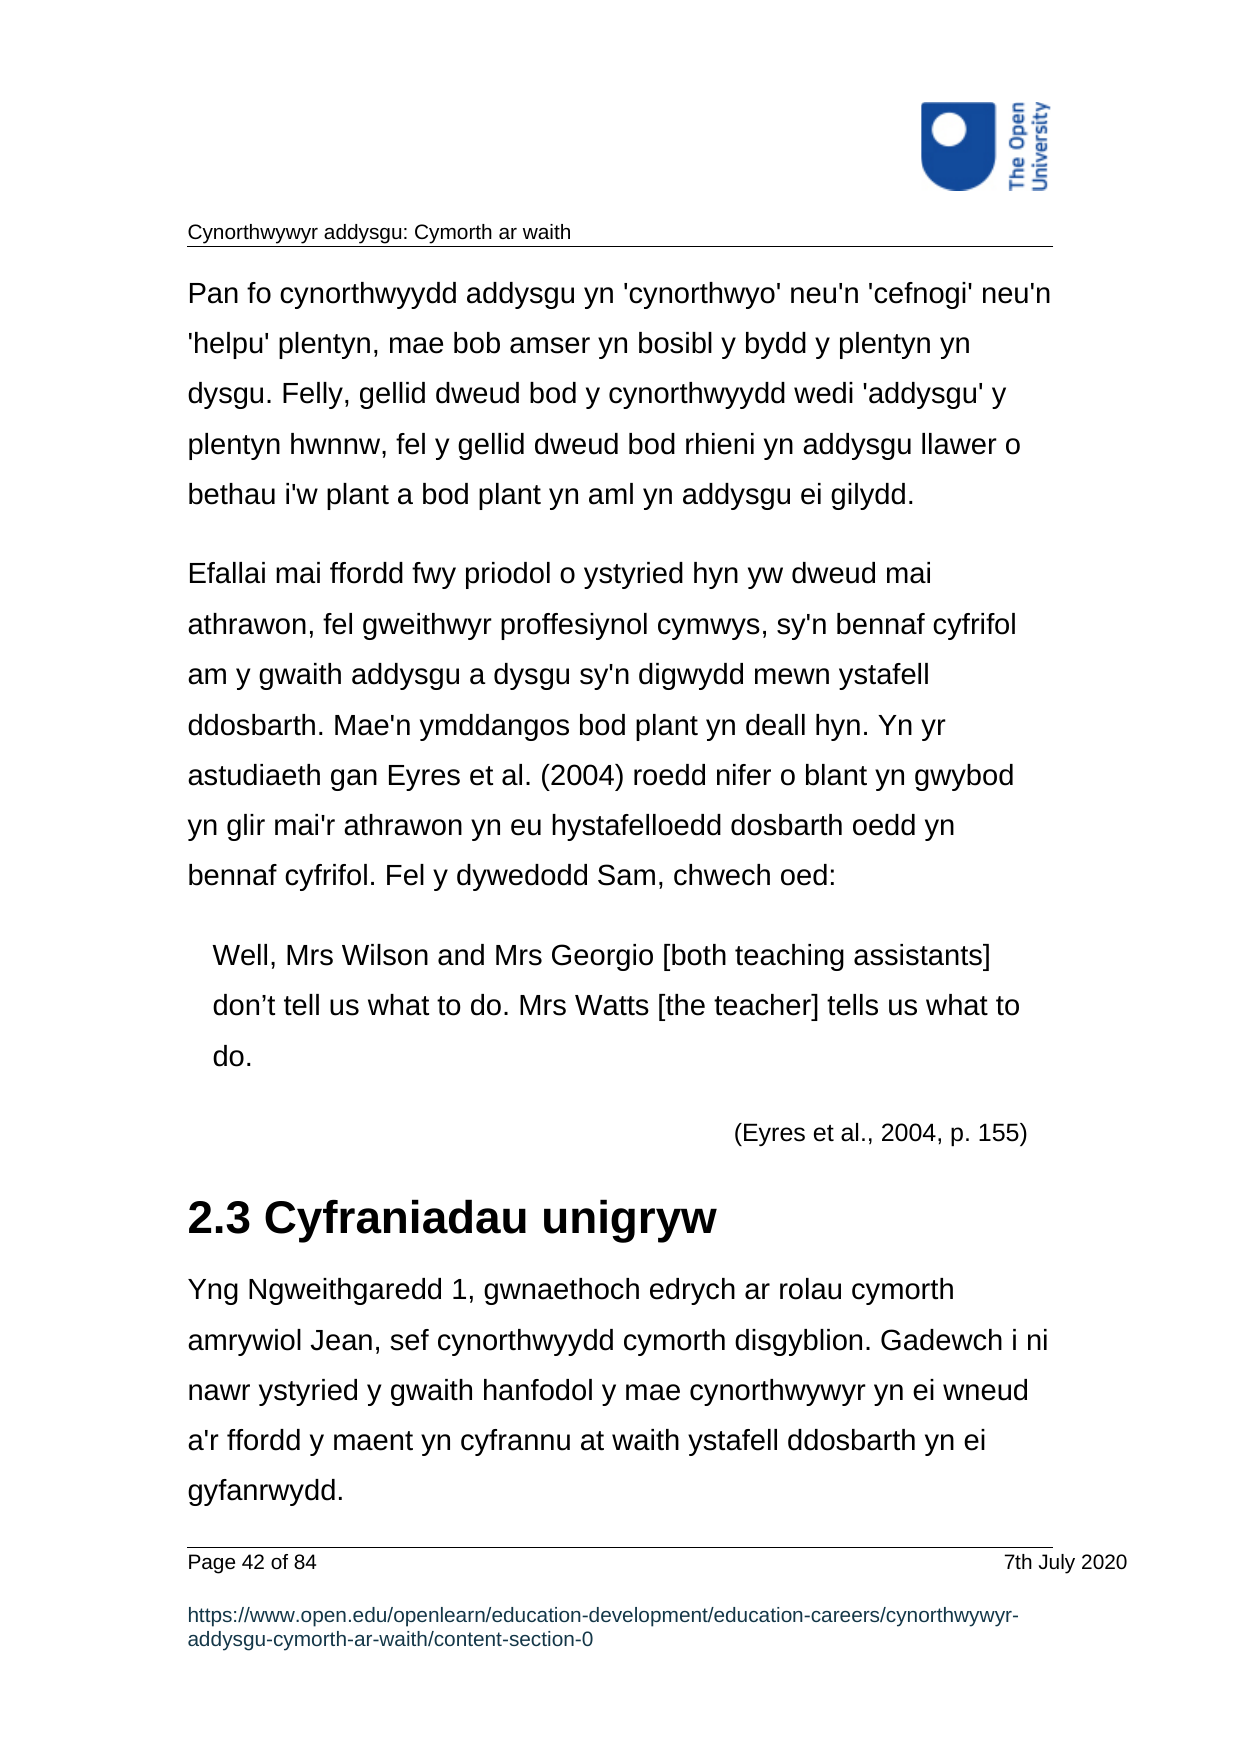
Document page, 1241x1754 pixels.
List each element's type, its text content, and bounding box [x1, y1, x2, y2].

text Efallai mai ffordd fwy priodol o ystyried hyn yw dweud mai athrawon, fel gweithwyr proffesiynol cymwys, sy'n bennaf cyfrifol am y gwaith addysgu a dysgu sy'n digwydd mewn ystafell ddosbarth. Mae'n ymddangos bod plant yn deall hyn. Yn yr astudiaeth gan Eyres et al. (2004) roedd nifer o blant yn gwybod yn glir mai'r athrawon yn eu hystafelloedd dosbarth oedd yn bennaf cyfrifol. Fel y dywedodd Sam, chwech oed: [187, 557, 1053, 892]
text Yng Ngweithgaredd 1, gwnaethoch edrych ar rolau cymorth amrywiol Jean, sef cynorthwyydd cymorth disgyblion. Gadewch i ni nawr ystyried y gwaith hanfodol y mae cynorthwywyr yn ei wneud a'r ffordd y maent yn cyfrannu at waith ystafell ddosbarth yn ei gyfanrwydd. [187, 1272, 1053, 1507]
subtitle 2.3 Cyfraniadau unigryw [187, 1190, 1053, 1243]
text (Eyres et al., 2004, p. 155) [460, 1118, 1028, 1147]
picture [921, 102, 1052, 191]
text Well, Mrs Wilson and Mrs Georgio [both teaching assistants] don’t tell us what to do. Mrs Watts [the teacher] tells us what to do. [212, 938, 1028, 1072]
